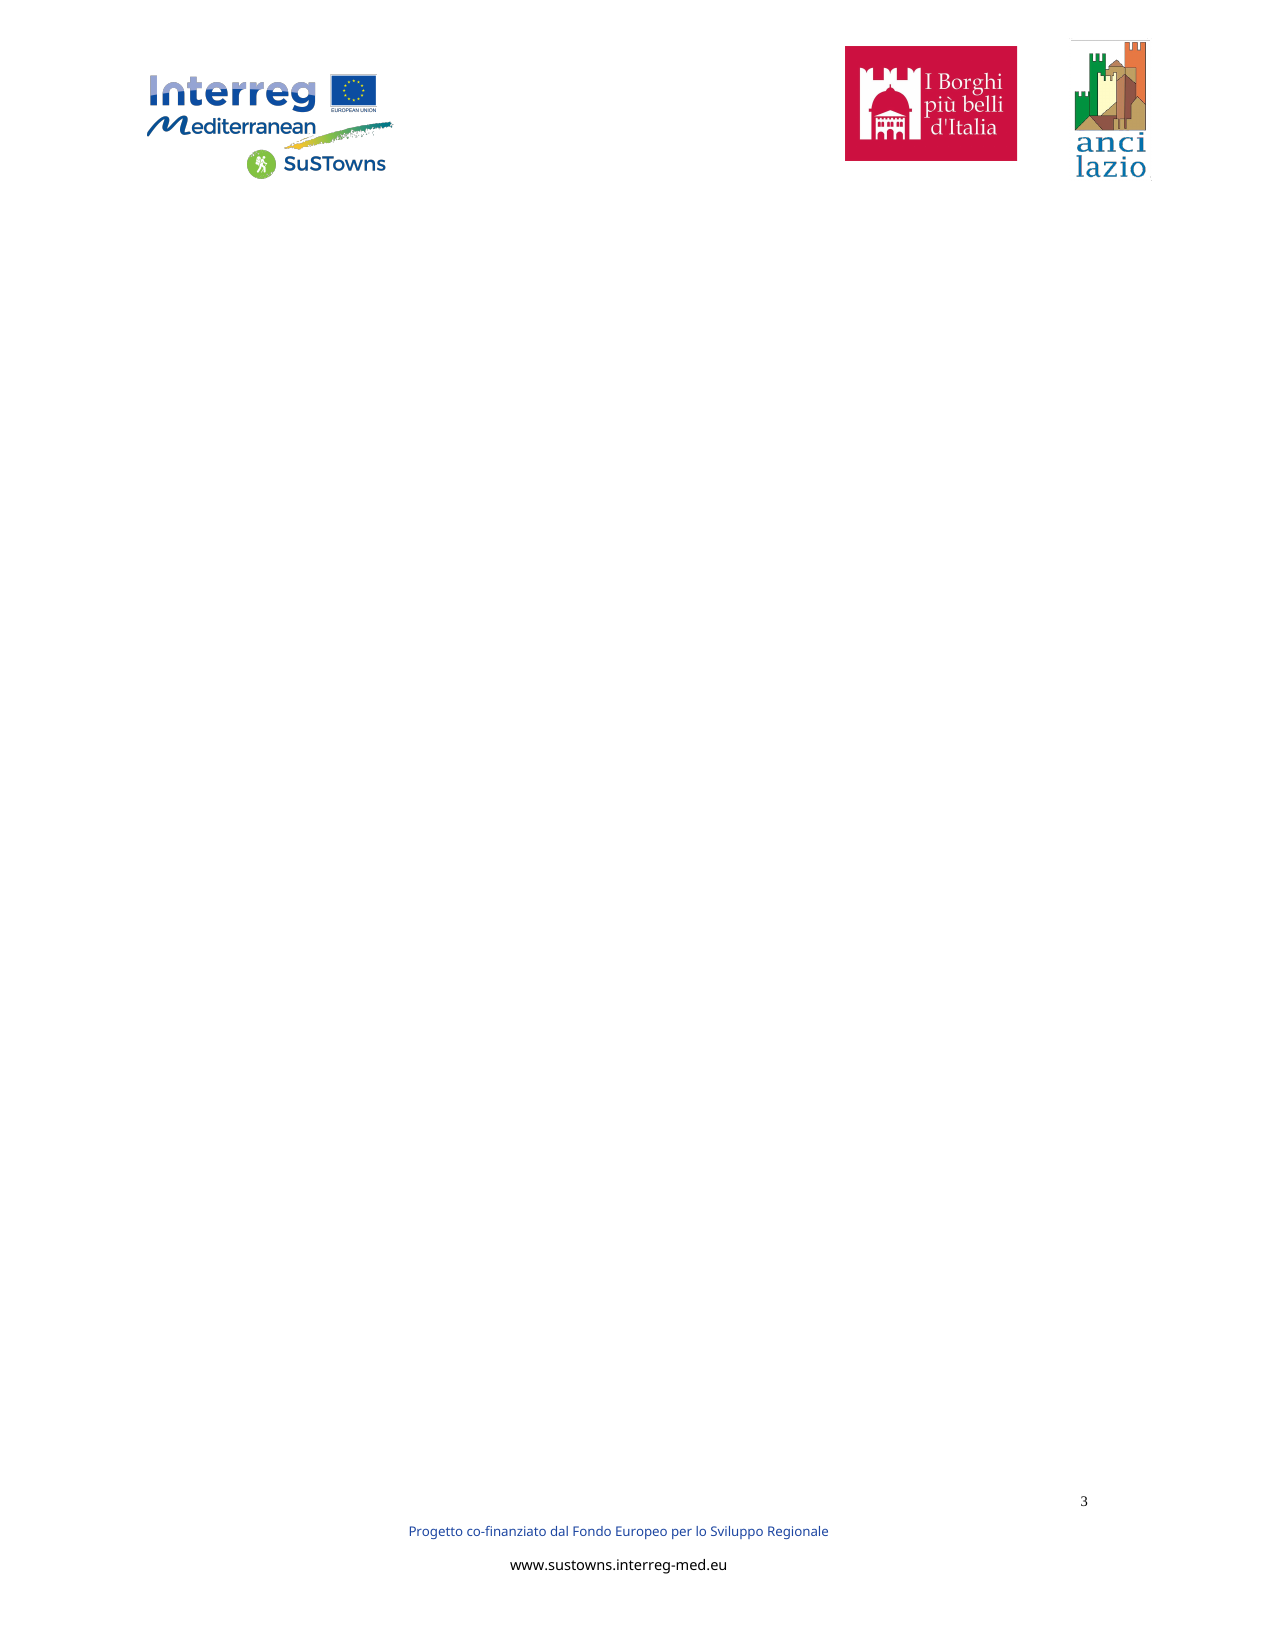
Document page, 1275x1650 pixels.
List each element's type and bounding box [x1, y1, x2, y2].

picture [106, 46, 430, 200]
picture [845, 2, 1208, 225]
